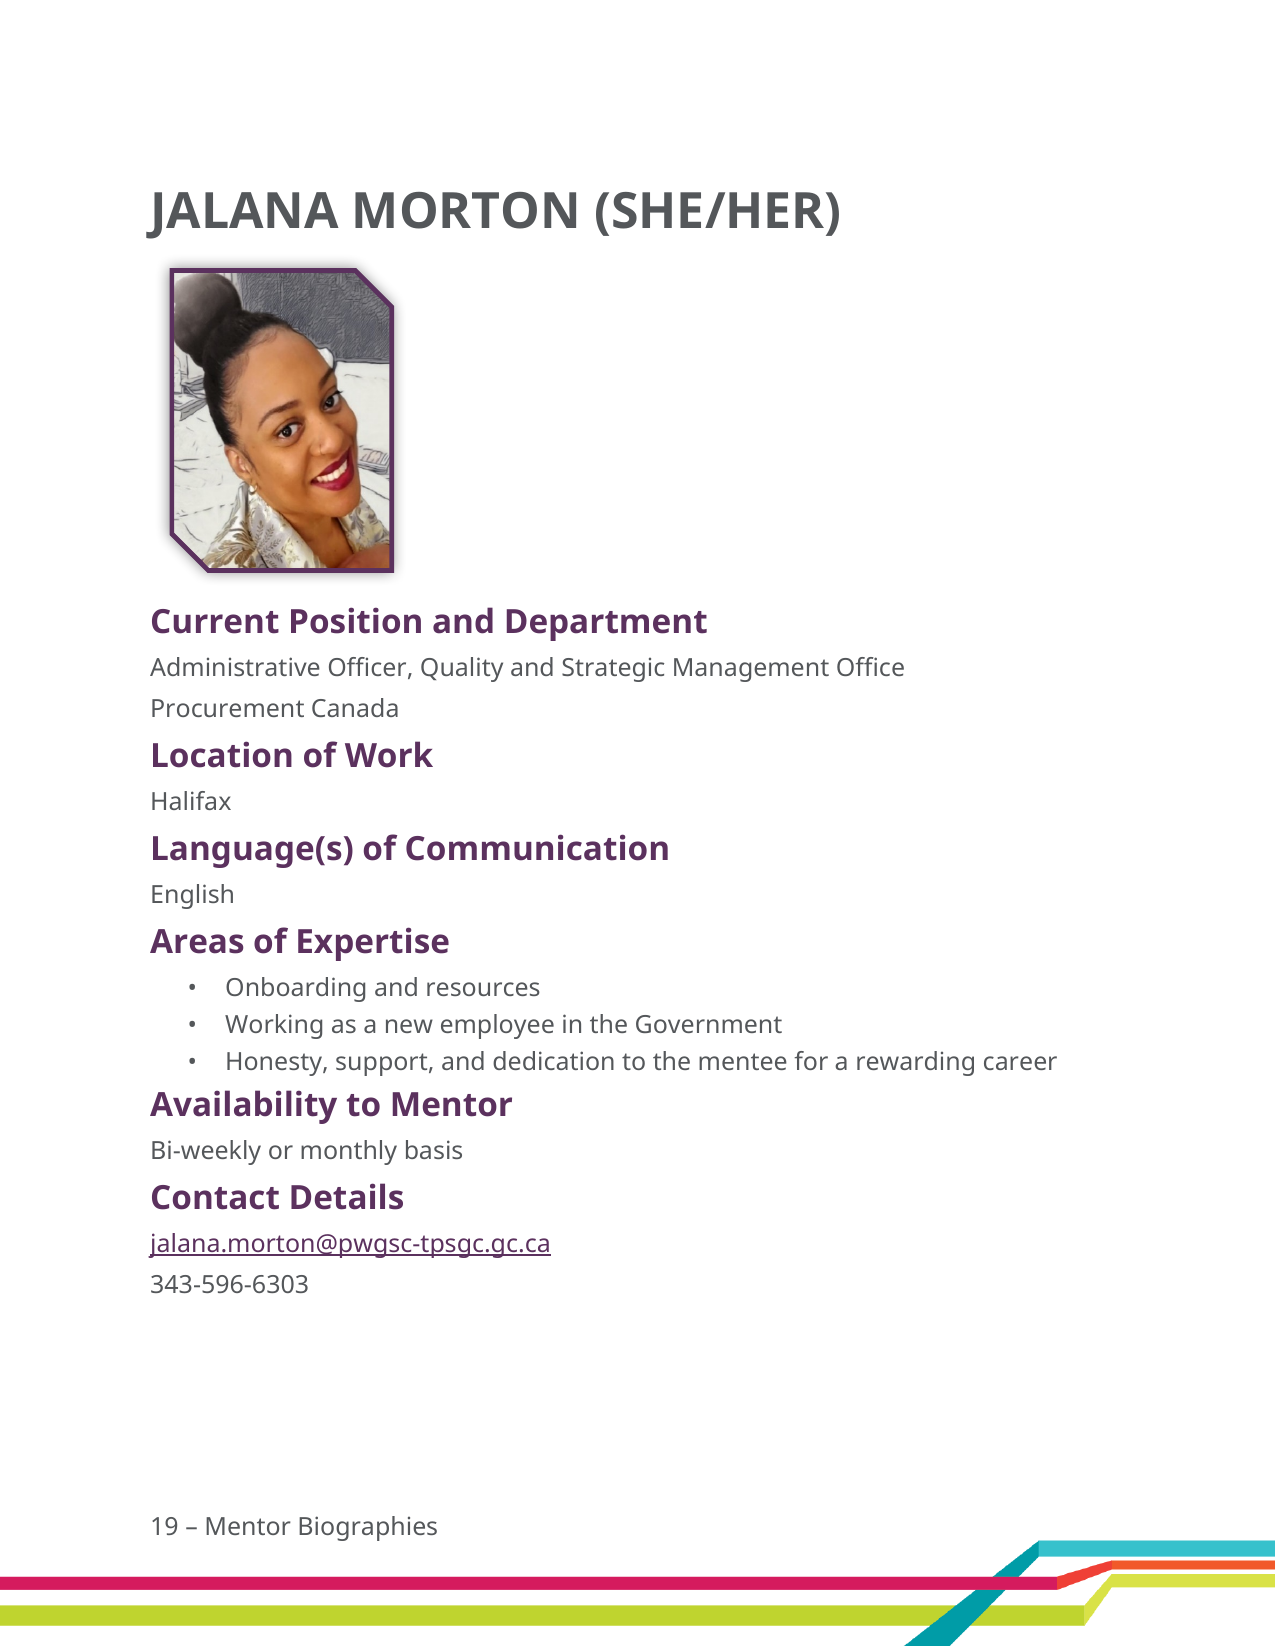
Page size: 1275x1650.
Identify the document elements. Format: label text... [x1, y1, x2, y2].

list Working as a new employee in the Government [187, 1007, 1125, 1041]
text Procurement Canada [150, 691, 1125, 725]
text Location of Work [150, 732, 1125, 777]
text English [150, 877, 1125, 911]
subtitle Language(s) of Communication [150, 825, 1125, 870]
text 343-596-6303 [150, 1267, 1125, 1301]
text Halifax [150, 784, 1125, 818]
text jalana.morton@pwgsc-tpsgc.gc.ca [150, 1226, 1125, 1260]
subtitle Areas of Expertise [150, 918, 1125, 963]
text Administrative Officer, Quality and Strategic Management Office [150, 650, 1125, 684]
picture [175, 273, 389, 568]
text Bi-weekly or monthly basis [150, 1132, 1125, 1167]
list Onboarding and resources [187, 970, 1125, 1004]
subtitle Contact Details [150, 1173, 1125, 1219]
subtitle Availability to Mentor [150, 1080, 1125, 1126]
subtitle JALANA MORTON (SHE/HER) [150, 175, 1125, 243]
picture [0, 1540, 1275, 1646]
list Honesty, support, and dedication to the mentee for a rewarding career [187, 1043, 1125, 1078]
subtitle Current Position and Department [150, 597, 1125, 643]
